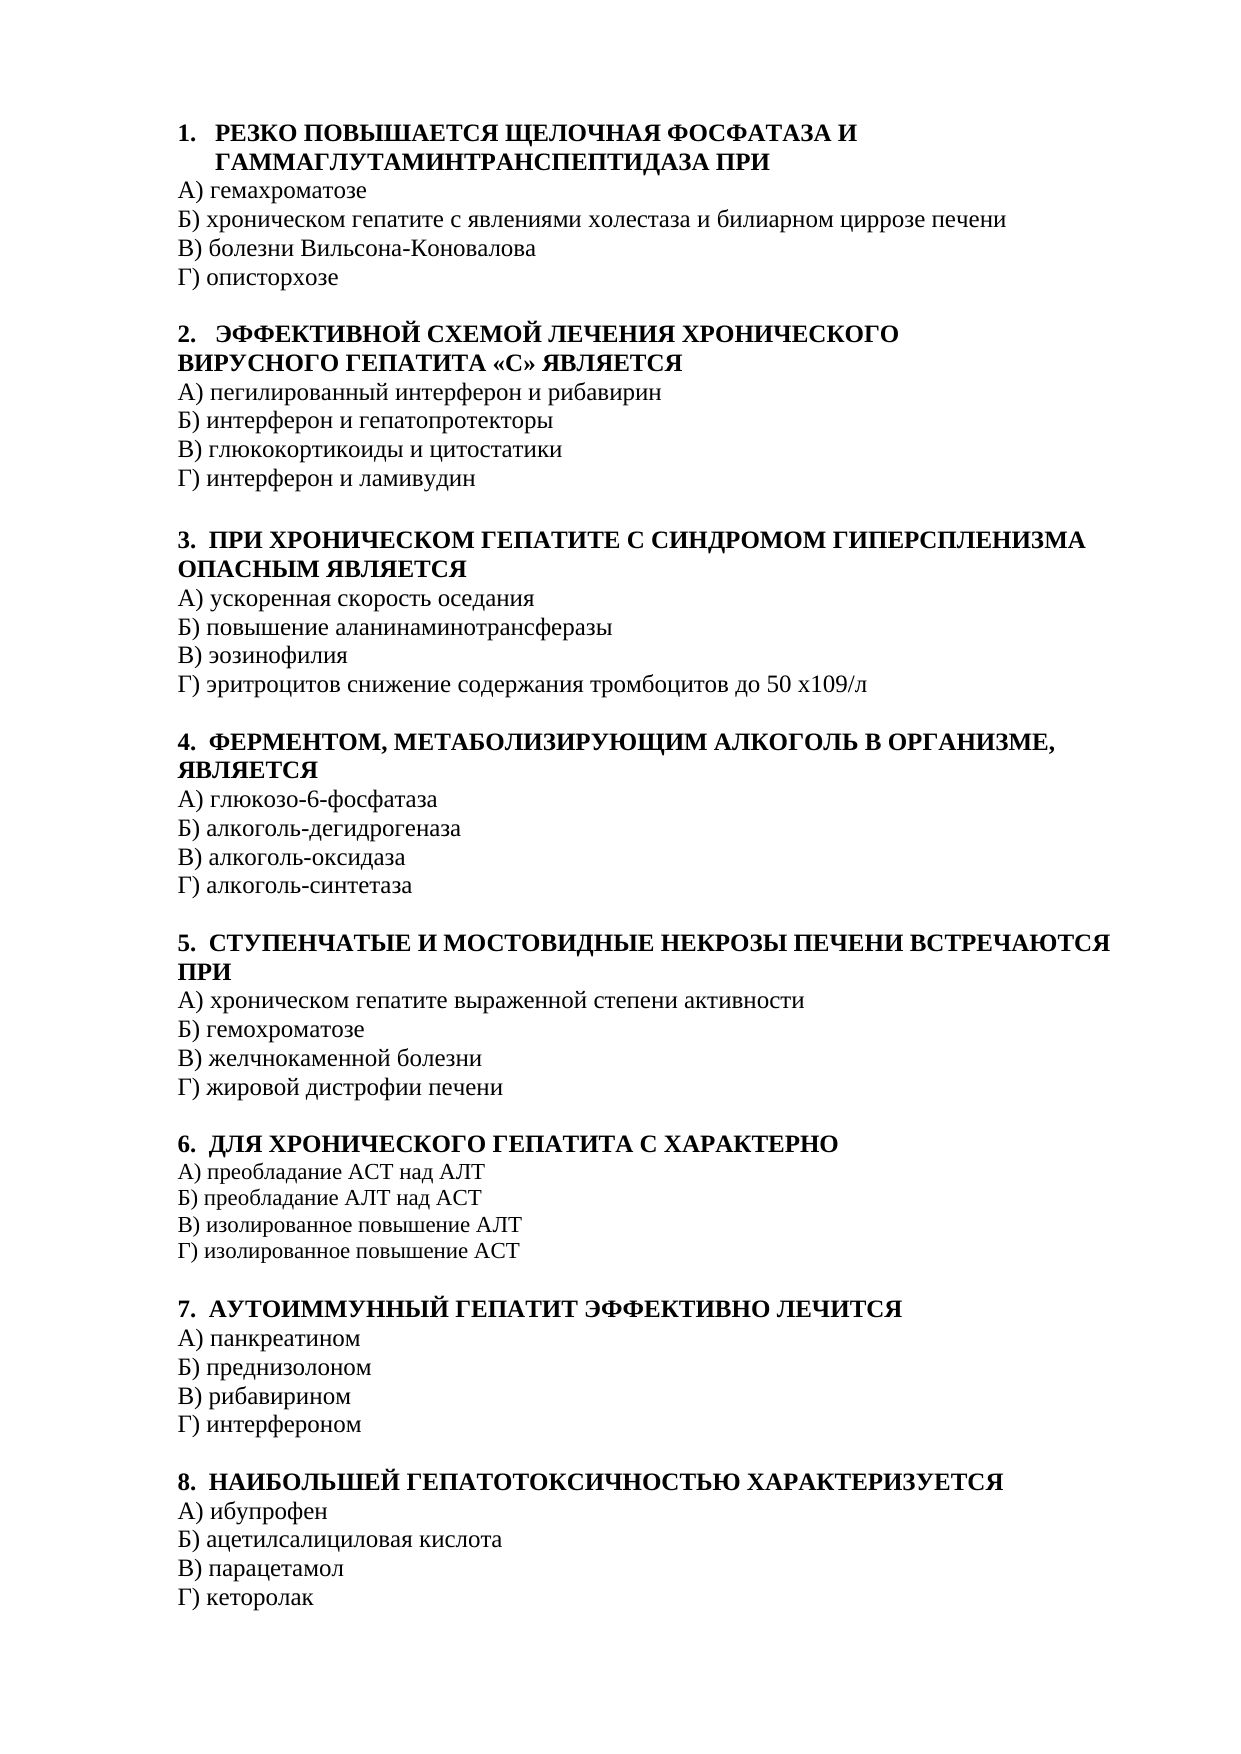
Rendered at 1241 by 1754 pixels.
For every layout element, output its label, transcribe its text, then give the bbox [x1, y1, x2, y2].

text В) желчнокаменной болезни [177, 1043, 1152, 1072]
text ВИРУСНОГО ГЕПАТИТА «С» ЯВЛЯЕТСЯ [177, 348, 1152, 377]
text В) парацетамол [177, 1553, 1152, 1582]
text Б) гемохроматозе [177, 1014, 1152, 1043]
text 4. ФЕРМЕНТОМ, МЕТАБОЛИЗИРУЮЩИМ АЛКОГОЛЬ В ОРГАНИЗМЕ, ЯВЛЯЕТСЯ [177, 727, 1152, 784]
text Б) повышение аланинаминотрансферазы [177, 612, 1152, 640]
text А) панкреатином [177, 1323, 1152, 1352]
text Б) преднизолоном [177, 1352, 1152, 1381]
text В) глюкокортикоиды и цитостатики [177, 434, 783, 463]
text А) ускоренная скорость оседания [177, 583, 1152, 612]
text Г) изолированное повышение АCТ [177, 1237, 1152, 1263]
text Г) эритроцитов снижение содержания тромбоцитов до 50 х109/л [177, 669, 1152, 698]
text 6. ДЛЯ ХРОНИЧЕСКОГО ГЕПАТИТА С ХАРАКТЕРНО [177, 1129, 1152, 1158]
text Б) хроническом гепатите с явлениями холестаза и билиарном циррозе печени [177, 204, 1152, 233]
text Г) алкоголь-синтетаза [177, 870, 1152, 899]
text Г) описторхозе [177, 262, 1152, 291]
text А) хроническом гепатите выраженной степени активности [177, 985, 1152, 1014]
text А) глюкозо-6-фосфатаза [177, 784, 1152, 813]
text В) эозинофилия [177, 640, 1152, 669]
text Б) алкоголь-дегидрогеназа [177, 813, 1152, 842]
text 7. АУТОИММУННЫЙ ГЕПАТИТ ЭФФЕКТИВНО ЛЕЧИТСЯ [177, 1294, 1152, 1323]
text А) ибупрофен [177, 1496, 1152, 1524]
text Г) интерферон и ламивудин [177, 463, 783, 492]
text Г) интерфероном [177, 1409, 1152, 1438]
text Г) жировой дистрофии печени [177, 1072, 1152, 1100]
text А) преобладание АСТ над АЛТ [177, 1158, 1152, 1184]
text 3. ПРИ ХРОНИЧЕСКОМ ГЕПАТИТЕ С СИНДРОМОМ ГИПЕРСПЛЕНИЗМА ОПАСНЫМ ЯВЛЯЕТСЯ [177, 525, 1152, 583]
text В) алкоголь-оксидаза [177, 842, 1152, 870]
text Г) кеторолак [177, 1582, 1152, 1611]
text 8. НАИБОЛЬШЕЙ ГЕПАТОТОКСИЧНОСТЬЮ ХАРАКТЕРИЗУЕТСЯ [177, 1467, 1152, 1496]
text Б) ацетилсалициловая кислота [177, 1524, 1152, 1553]
text Б) интерферон и гепатопротекторы [177, 406, 783, 434]
list РЕЗКО ПОВЫШАЕТСЯ ЩЕЛОЧНАЯ ФОСФАТАЗА И ГАММАГЛУТАМИНТРАНСПЕПТИДАЗА ПРИ [177, 118, 1152, 176]
text В) изолированное повышение АЛТ [177, 1211, 1152, 1237]
text Б) преобладание АЛТ над АСТ [177, 1184, 1152, 1211]
text А) гемахроматозе [177, 176, 1152, 204]
text 5. СТУПЕНЧАТЫЕ И МОСТОВИДНЫЕ НЕКРОЗЫ ПЕЧЕНИ ВСТРЕЧАЮТСЯ ПРИ [177, 928, 1152, 985]
text В) болезни Вильсона-Коновалова [177, 233, 1152, 262]
list ЭФФЕКТИВНОЙ СХЕМОЙ ЛЕЧЕНИЯ ХРОНИЧЕСКОГО [177, 319, 1152, 348]
text А) пегилированный интерферон и рибавирин [177, 377, 783, 406]
text В) рибавирином [177, 1381, 1152, 1409]
